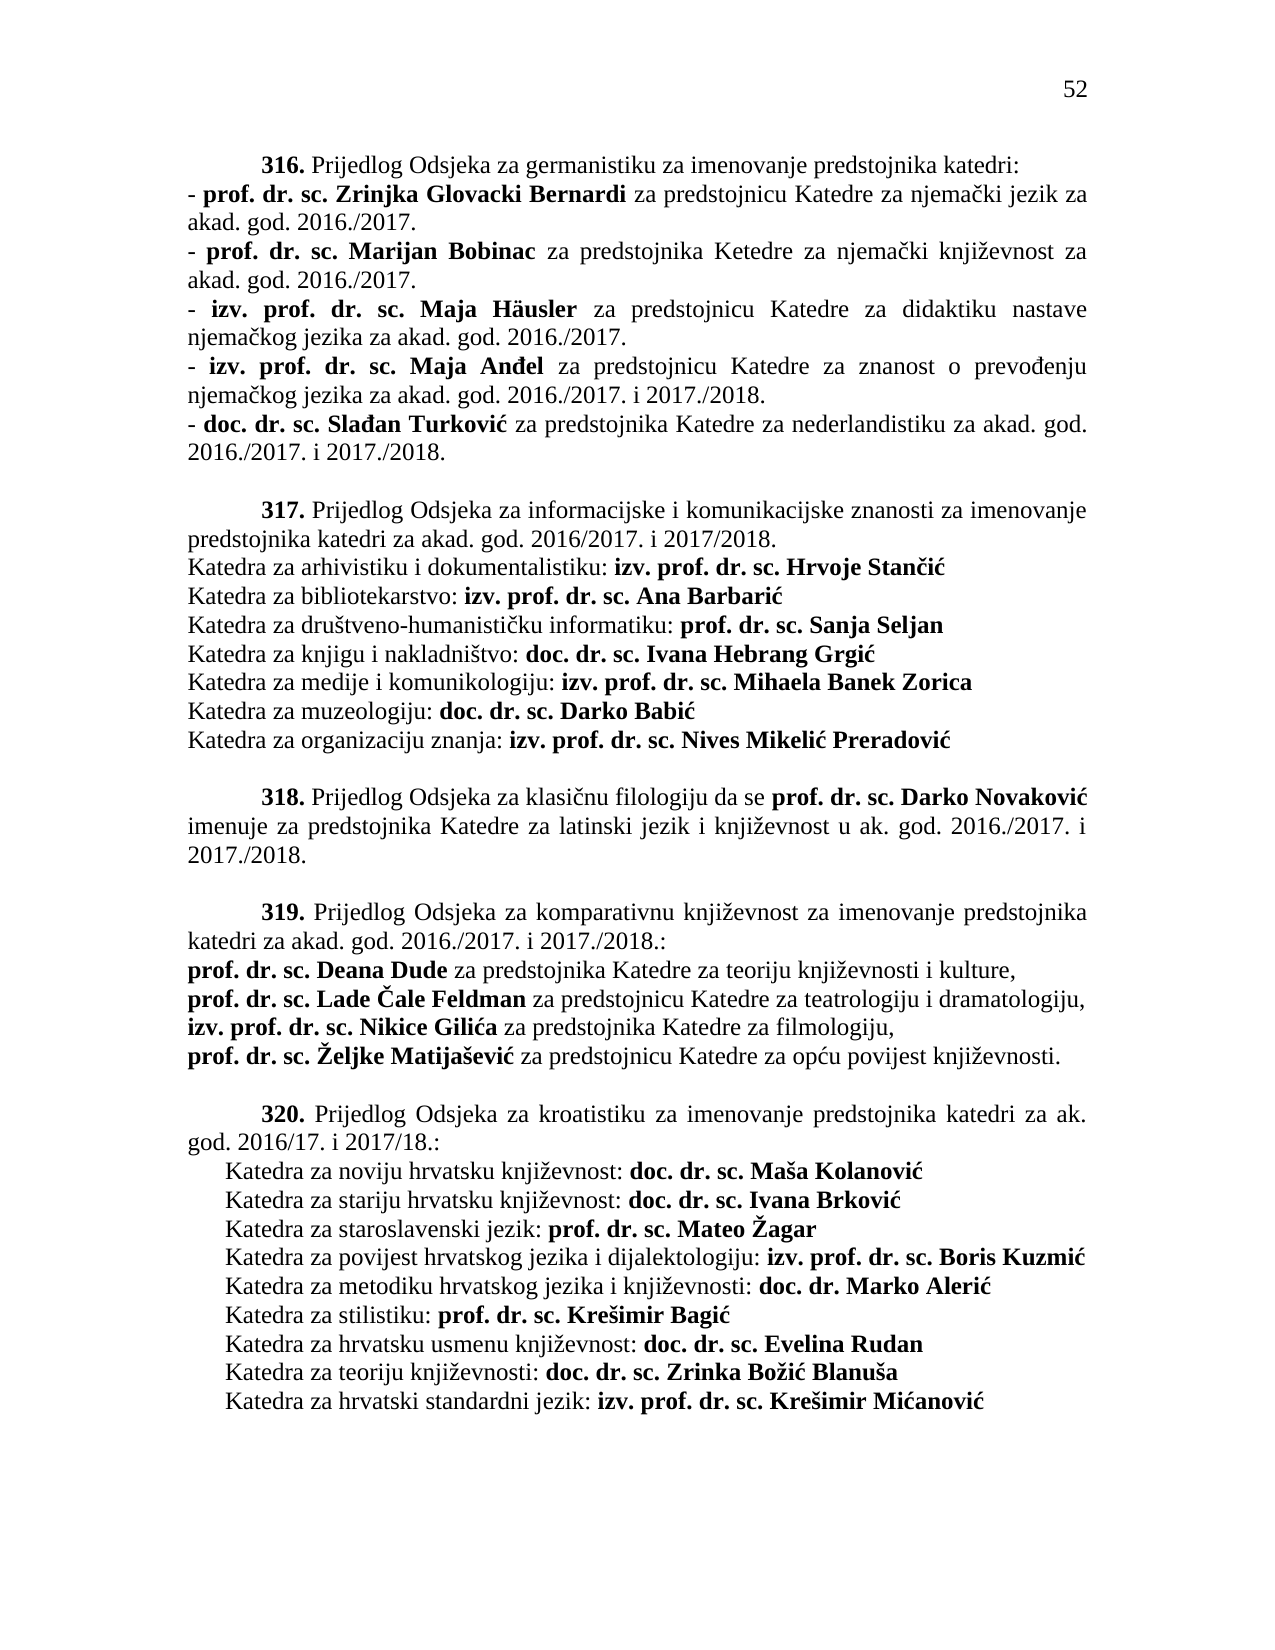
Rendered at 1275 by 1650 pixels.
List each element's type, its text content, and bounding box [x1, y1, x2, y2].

text Katedra za hrvatsku usmenu književnost: doc. dr. sc. Evelina Rudan [225, 1329, 1088, 1357]
text prof. dr. sc. Deana Dude za predstojnika Katedre za teoriju književnosti i kulture, [187, 955, 1088, 984]
text Katedra za staroslavenski jezik: prof. dr. sc. Mateo Žagar [225, 1214, 1088, 1242]
text izv. prof. dr. sc. Nikice Gilića za predstojnika Katedre za filmologiju, [187, 1012, 1088, 1041]
text Katedra za hrvatski standardni jezik: izv. prof. dr. sc. Krešimir Mićanović [225, 1386, 1088, 1415]
text - prof. dr. sc. Zrinjka Glovacki Bernardi za predstojnicu Katedre za njemački jezik za akad. god. 2016./2017. [187, 179, 1088, 236]
text Katedra za povijest hrvatskog jezika i dijalektologiju: izv. prof. dr. sc. Boris Kuzmić [225, 1242, 1088, 1271]
text Katedra za medije i komunikologiju: izv. prof. dr. sc. Mihaela Banek Zorica [187, 667, 1088, 696]
text prof. dr. sc. Lade Čale Feldman za predstojnicu Katedre za teatrologiju i dramatologiju, [187, 984, 1088, 1012]
text Katedra za noviju hrvatsku književnost: doc. dr. sc. Maša Kolanović [225, 1156, 1088, 1185]
text Katedra za stariju hrvatsku književnost: doc. dr. sc. Ivana Brković [225, 1185, 1088, 1214]
text Katedra za stilistiku: prof. dr. sc. Krešimir Bagić [225, 1300, 1088, 1329]
text Katedra za arhivistiku i dokumentalistiku: izv. prof. dr. sc. Hrvoje Stančić [187, 552, 1088, 581]
text Katedra za bibliotekarstvo: izv. prof. dr. sc. Ana Barbarić [187, 581, 1088, 610]
text 320. Prijedlog Odsjeka za kroatistiku za imenovanje predstojnika katedri za ak. god. 2016/17. i 2017/18.: [187, 1099, 1088, 1156]
text 317. Prijedlog Odsjeka za informacijske i komunikacijske znanosti za imenovanje predstojnika katedri za akad. god. 2016/2017. i 2017/2018. [187, 495, 1088, 552]
text 316. Prijedlog Odsjeka za germanistiku za imenovanje predstojnika katedri: [187, 150, 1088, 179]
text 318. Prijedlog Odsjeka za klasičnu filologiju da se prof. dr. sc. Darko Novaković imenuje za predstojnika Katedre za latinski jezik i književnost u ak. god. 2016./2017. i 2017./2018. [187, 782, 1088, 869]
text - izv. prof. dr. sc. Maja Anđel za predstojnicu Katedre za znanost o prevođenju njemačkog jezika za akad. god. 2016./2017. i 2017./2018. [187, 351, 1088, 409]
text Katedra za organizaciju znanja: izv. prof. dr. sc. Nives Mikelić Preradović [187, 725, 1088, 754]
text Katedra za knjigu i nakladništvo: doc. dr. sc. Ivana Hebrang Grgić [187, 639, 1088, 667]
text prof. dr. sc. Željke Matijašević za predstojnicu Katedre za opću povijest književnosti. [187, 1041, 1088, 1070]
text Katedra za teoriju književnosti: doc. dr. sc. Zrinka Božić Blanuša [225, 1357, 1088, 1386]
text 319. Prijedlog Odsjeka za komparativnu književnost za imenovanje predstojnika katedri za akad. god. 2016./2017. i 2017./2018.: [187, 897, 1088, 955]
text Katedra za muzeologiju: doc. dr. sc. Darko Babić [187, 696, 1088, 725]
text Katedra za metodiku hrvatskog jezika i književnosti: doc. dr. Marko Alerić [225, 1271, 1088, 1300]
text - prof. dr. sc. Marijan Bobinac za predstojnika Ketedre za njemački književnost za akad. god. 2016./2017. [187, 236, 1088, 294]
text Katedra za društveno-humanističku informatiku: prof. dr. sc. Sanja Seljan [187, 610, 1088, 639]
text - doc. dr. sc. Slađan Turković za predstojnika Katedre za nederlandistiku za akad. god. 2016./2017. i 2017./2018. [187, 409, 1088, 466]
text - izv. prof. dr. sc. Maja Häusler za predstojnicu Katedre za didaktiku nastave njemačkog jezika za akad. god. 2016./2017. [187, 294, 1088, 351]
